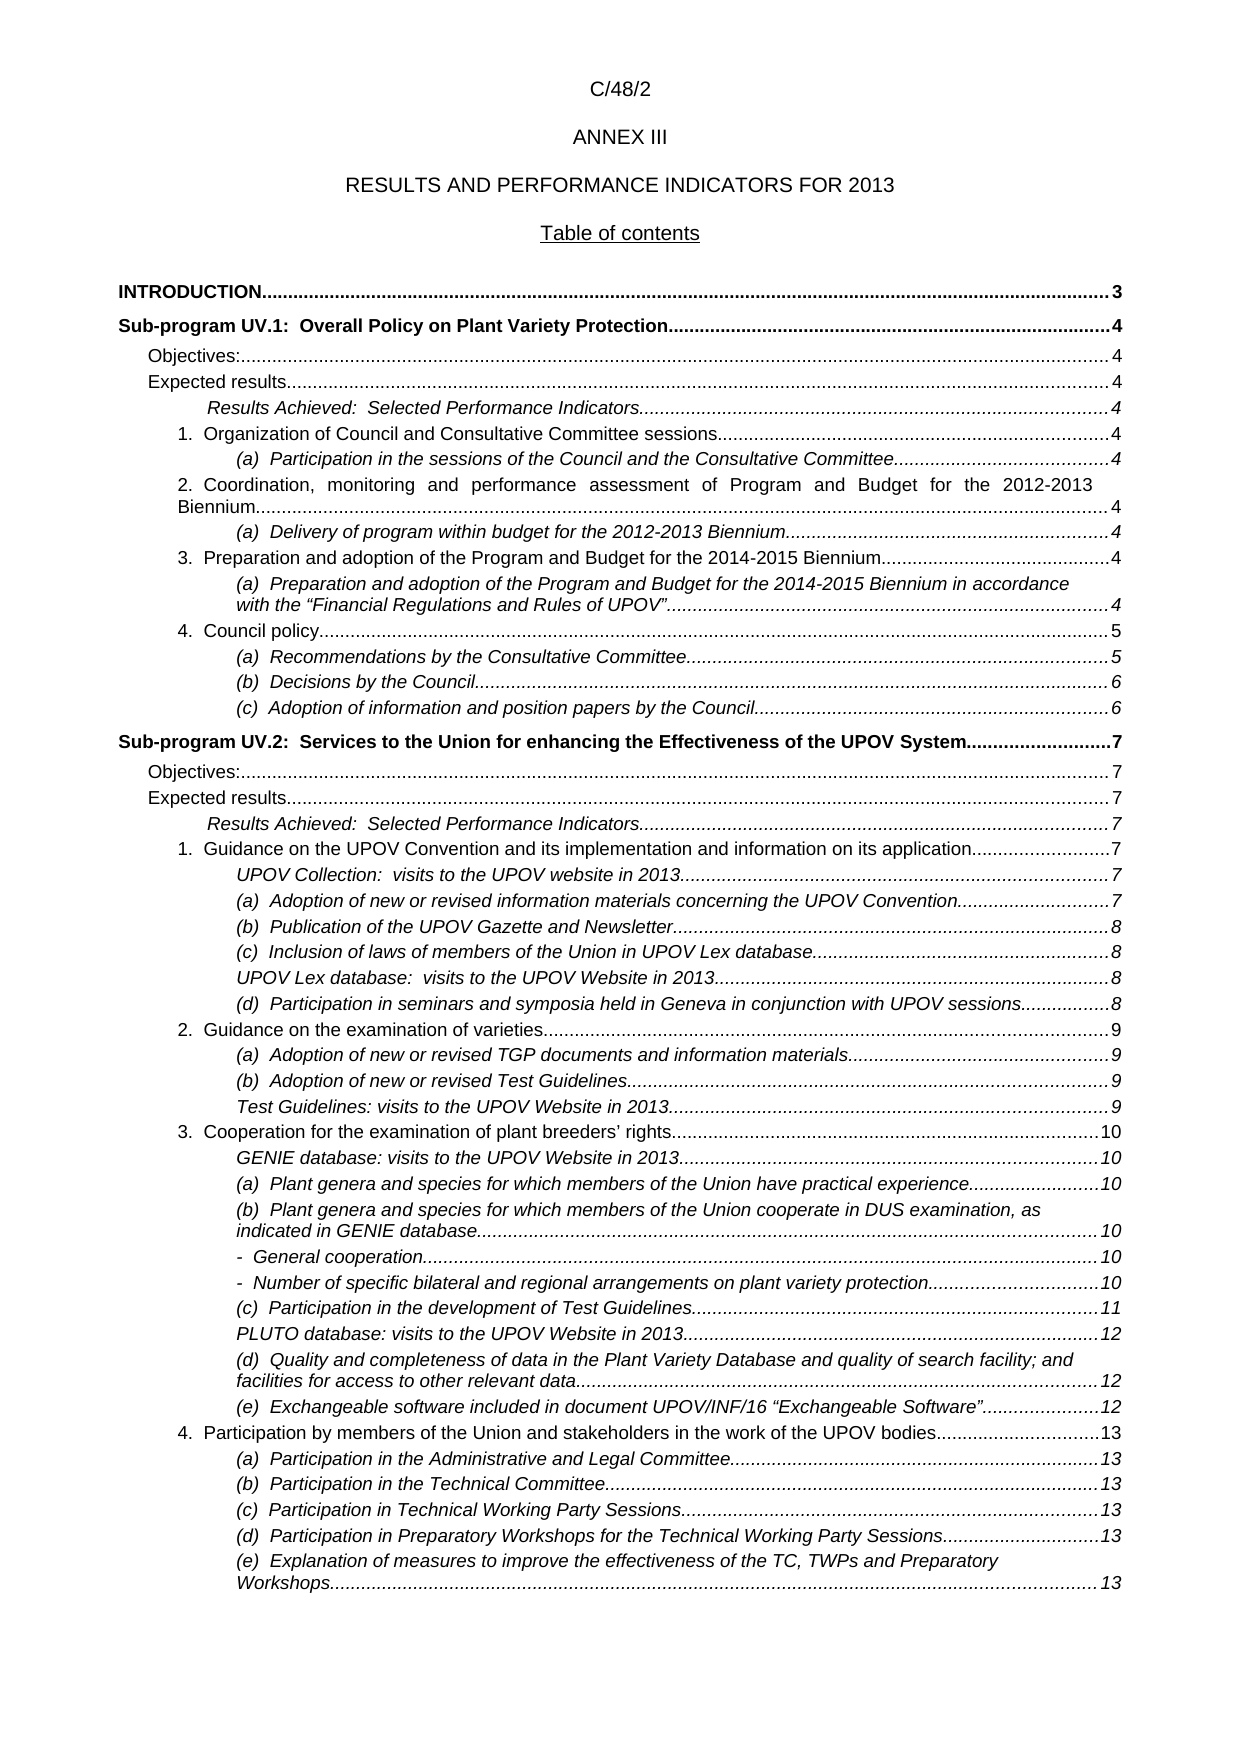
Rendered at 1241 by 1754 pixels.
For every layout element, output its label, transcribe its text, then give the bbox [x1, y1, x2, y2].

text Results Achieved: Selected Performance Indicators 7 [207, 812, 1122, 834]
text 3. Cooperation for the examination of plant breeders’ rights 10 [177, 1121, 1092, 1143]
text PLUTO database: visits to the UPOV Website in 2013 12 [236, 1323, 1092, 1344]
text (a) Adoption of new or revised information materials concerning the UPOV Convention 7 [236, 890, 1092, 911]
text Expected results 7 [148, 787, 1092, 808]
text (c) Adoption of information and position papers by the Council 6 [236, 697, 1092, 719]
text GENIE database: visits to the UPOV Website in 2013 10 [236, 1147, 1092, 1168]
text INTRODUCTION 3 [118, 281, 1092, 303]
text 3. Preparation and adoption of the Program and Budget for the 2014-2015 Biennium 4 [177, 547, 1092, 568]
text 1. Guidance on the UPOV Convention and its implementation and information on its application 7 [177, 838, 1092, 860]
text Sub-program UV.2: Services to the Union for enhancing the Effectiveness of the UPOV System 7 [118, 731, 1092, 753]
text Expected results 4 [148, 371, 1092, 392]
text 4. Council policy 5 [177, 620, 1092, 641]
text (b) Plant genera and species for which members of the Union cooperate in DUS examination, as indicated in GENIE database 10 [236, 1198, 1092, 1242]
text Objectives: 4 [148, 345, 1092, 367]
text - General cooperation 10 [236, 1246, 1092, 1267]
text 1. Organization of Council and Consultative Committee sessions 4 [177, 422, 1092, 444]
text RESULTS AND PERFORMANCE INDICATORS FOR 2013 [118, 173, 1122, 197]
text - Number of specific bilateral and regional arrangements on plant variety protection 10 [236, 1271, 1092, 1293]
text UPOV Collection: visits to the UPOV website in 2013 7 [236, 864, 1092, 886]
text UPOV Lex database: visits to the UPOV Website in 2013 8 [236, 967, 1092, 988]
text (a) Adoption of new or revised TGP documents and information materials 9 [236, 1044, 1092, 1066]
text (e) Explanation of measures to improve the effectiveness of the TC, TWPs and Preparatory Workshops 13 [236, 1550, 1092, 1593]
text C/48/2 [118, 77, 1122, 101]
text (d) Participation in Preparatory Workshops for the Technical Working Party Sessions 13 [236, 1524, 1092, 1546]
text (c) Participation in Technical Working Party Sessions 13 [236, 1499, 1092, 1520]
text (a) Recommendations by the Consultative Committee 5 [236, 646, 1092, 667]
text ANNEX III [118, 125, 1122, 149]
text (a) Participation in the Administrative and Legal Committee 13 [236, 1447, 1092, 1469]
text 2. Coordination, monitoring and performance assessment of Program and Budget for the 2012-2013 Biennium 4 [177, 474, 1092, 517]
text Table of contents [118, 221, 1122, 245]
text 4. Participation by members of the Union and stakeholders in the work of the UPOV bodies 13 [177, 1422, 1092, 1443]
text (b) Adoption of new or revised Test Guidelines 9 [236, 1070, 1092, 1091]
text Sub-program UV.1: Overall Policy on Plant Variety Protection 4 [118, 315, 1092, 337]
text (a) Preparation and adoption of the Program and Budget for the 2014-2015 Biennium in accordance with the “Financial Regulations and Rules of UPOV” 4 [236, 573, 1092, 616]
text (a) Plant genera and species for which members of the Union have practical experience 10 [236, 1173, 1092, 1194]
text 2. Guidance on the examination of varieties 9 [177, 1018, 1092, 1040]
text (b) Decisions by the Council 6 [236, 671, 1092, 693]
text (e) Exchangeable software included in document UPOV/INF/16 “Exchangeable Software” 12 [236, 1396, 1092, 1417]
text (b) Publication of the UPOV Gazette and Newsletter 8 [236, 915, 1092, 937]
text (b) Participation in the Technical Committee 13 [236, 1473, 1092, 1495]
text (d) Quality and completeness of data in the Plant Variety Database and quality of search facility; and facilities for access to other relevant data 12 [236, 1349, 1092, 1392]
text Test Guidelines: visits to the UPOV Website in 2013 9 [236, 1096, 1092, 1117]
text (a) Participation in the sessions of the Council and the Consultative Committee 4 [236, 448, 1092, 470]
text (c) Inclusion of laws of members of the Union in UPOV Lex database 8 [236, 941, 1092, 963]
text Objectives: 7 [148, 761, 1092, 783]
text (a) Delivery of program within budget for the 2012-2013 Biennium 4 [236, 521, 1092, 543]
text (d) Participation in seminars and symposia held in Geneva in conjunction with UPOV sessions 8 [236, 993, 1092, 1014]
text (c) Participation in the development of Test Guidelines 11 [236, 1297, 1092, 1319]
text Results Achieved: Selected Performance Indicators 4 [207, 397, 1122, 418]
